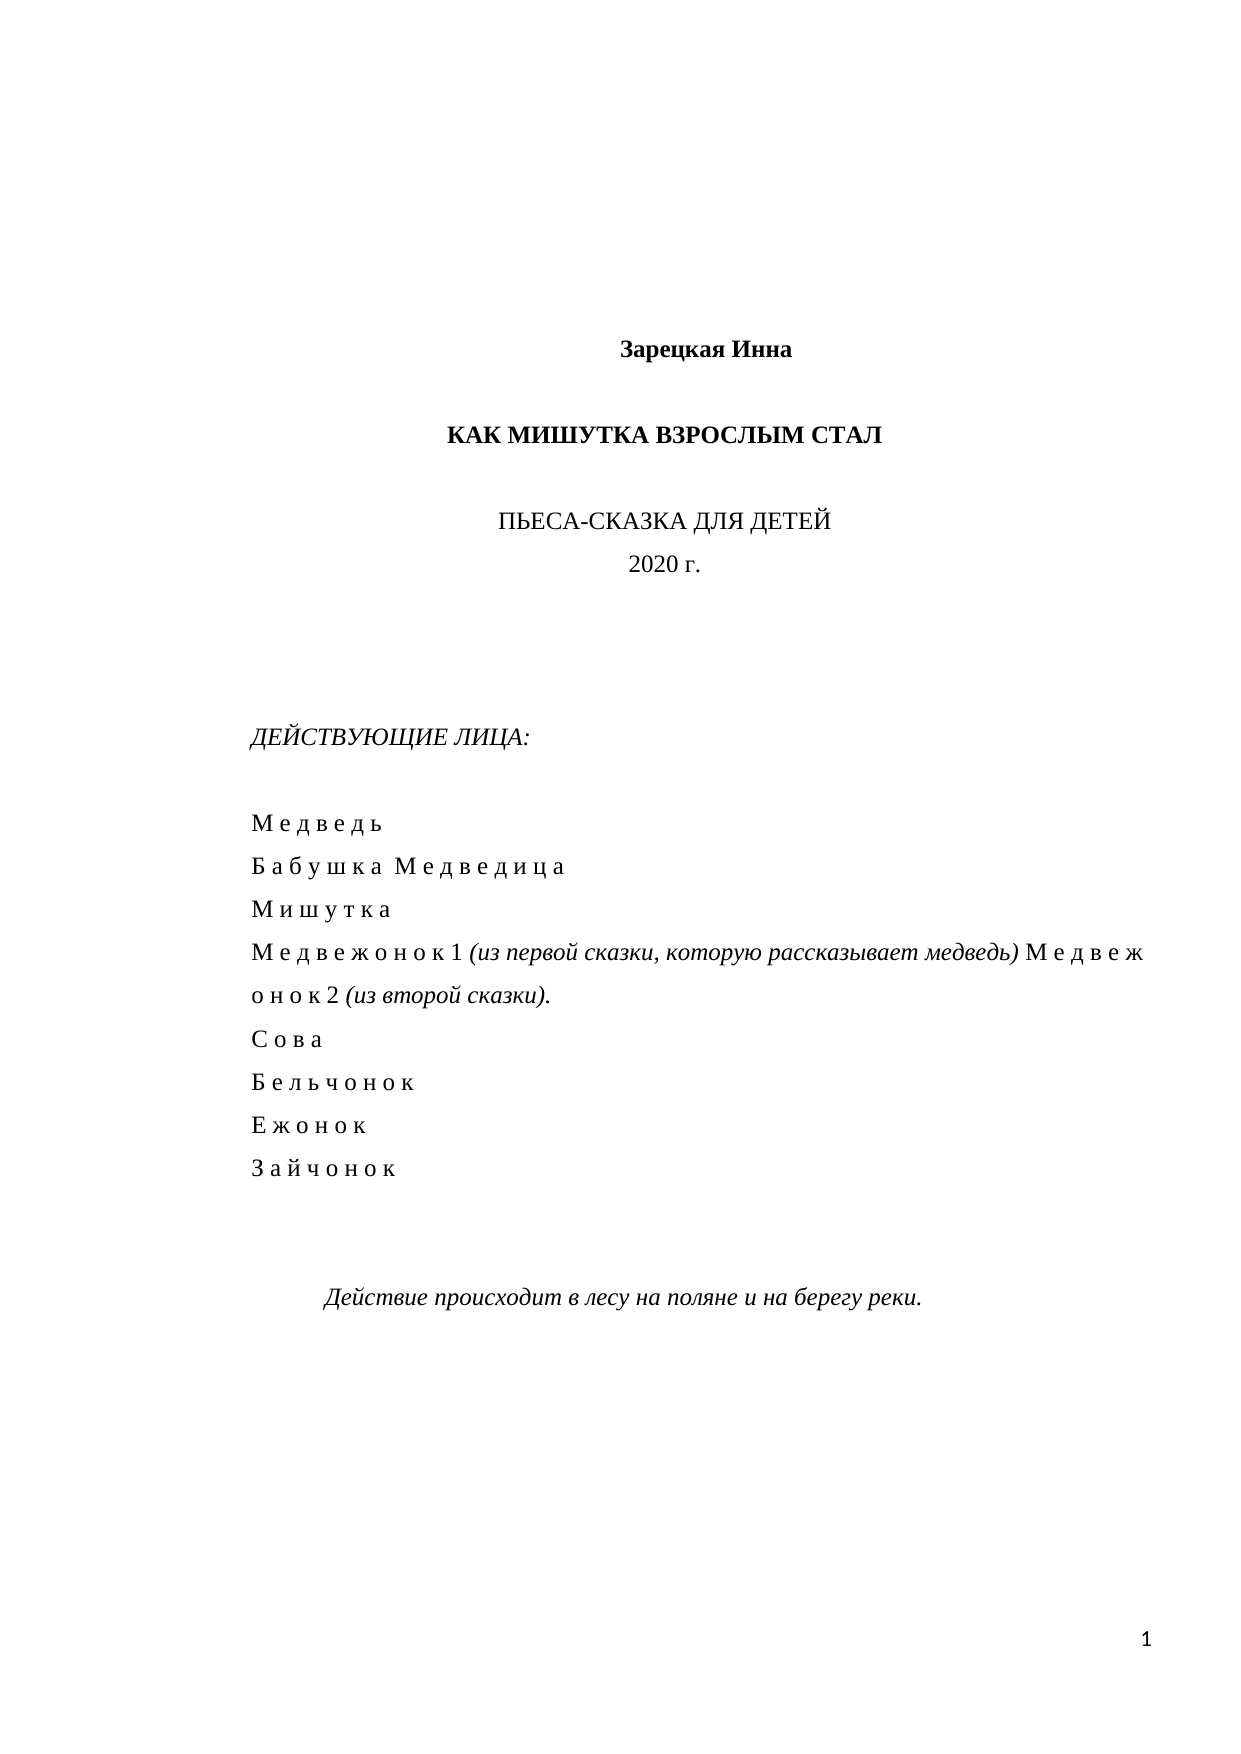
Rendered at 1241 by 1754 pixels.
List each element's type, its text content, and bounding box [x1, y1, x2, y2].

subtitle Зарецкая Инна [546, 334, 1152, 362]
text С о в а [177, 1024, 1152, 1052]
text ПЬЕСА-СКАЗКА ДЛЯ ДЕТЕЙ [177, 506, 1152, 535]
text Действие происходит в лесу на поляне и на берегу реки. [251, 1282, 1152, 1311]
text М е д в е ж о н о к 1 (из первой сказки, которую рассказывает медведь) М е д в е ж о н о к 2 (из второй сказки). [251, 937, 1152, 1009]
text З а й ч о н о к [177, 1153, 1152, 1182]
text М и ш у т к а [177, 894, 1152, 923]
text 2020 г. [177, 549, 1152, 578]
text Е ж о н о к [177, 1110, 1152, 1139]
text Б а б у ш к а М е д в е д и ц а [177, 851, 1152, 880]
text ДЕЙСТВУЮЩИЕ ЛИЦА: [177, 722, 1152, 751]
text КАК МИШУТКА ВЗРОСЛЫМ СТАЛ [177, 420, 1152, 449]
text М е д в е д ь [177, 808, 1152, 837]
text Б е л ь ч о н о к [177, 1067, 1152, 1096]
